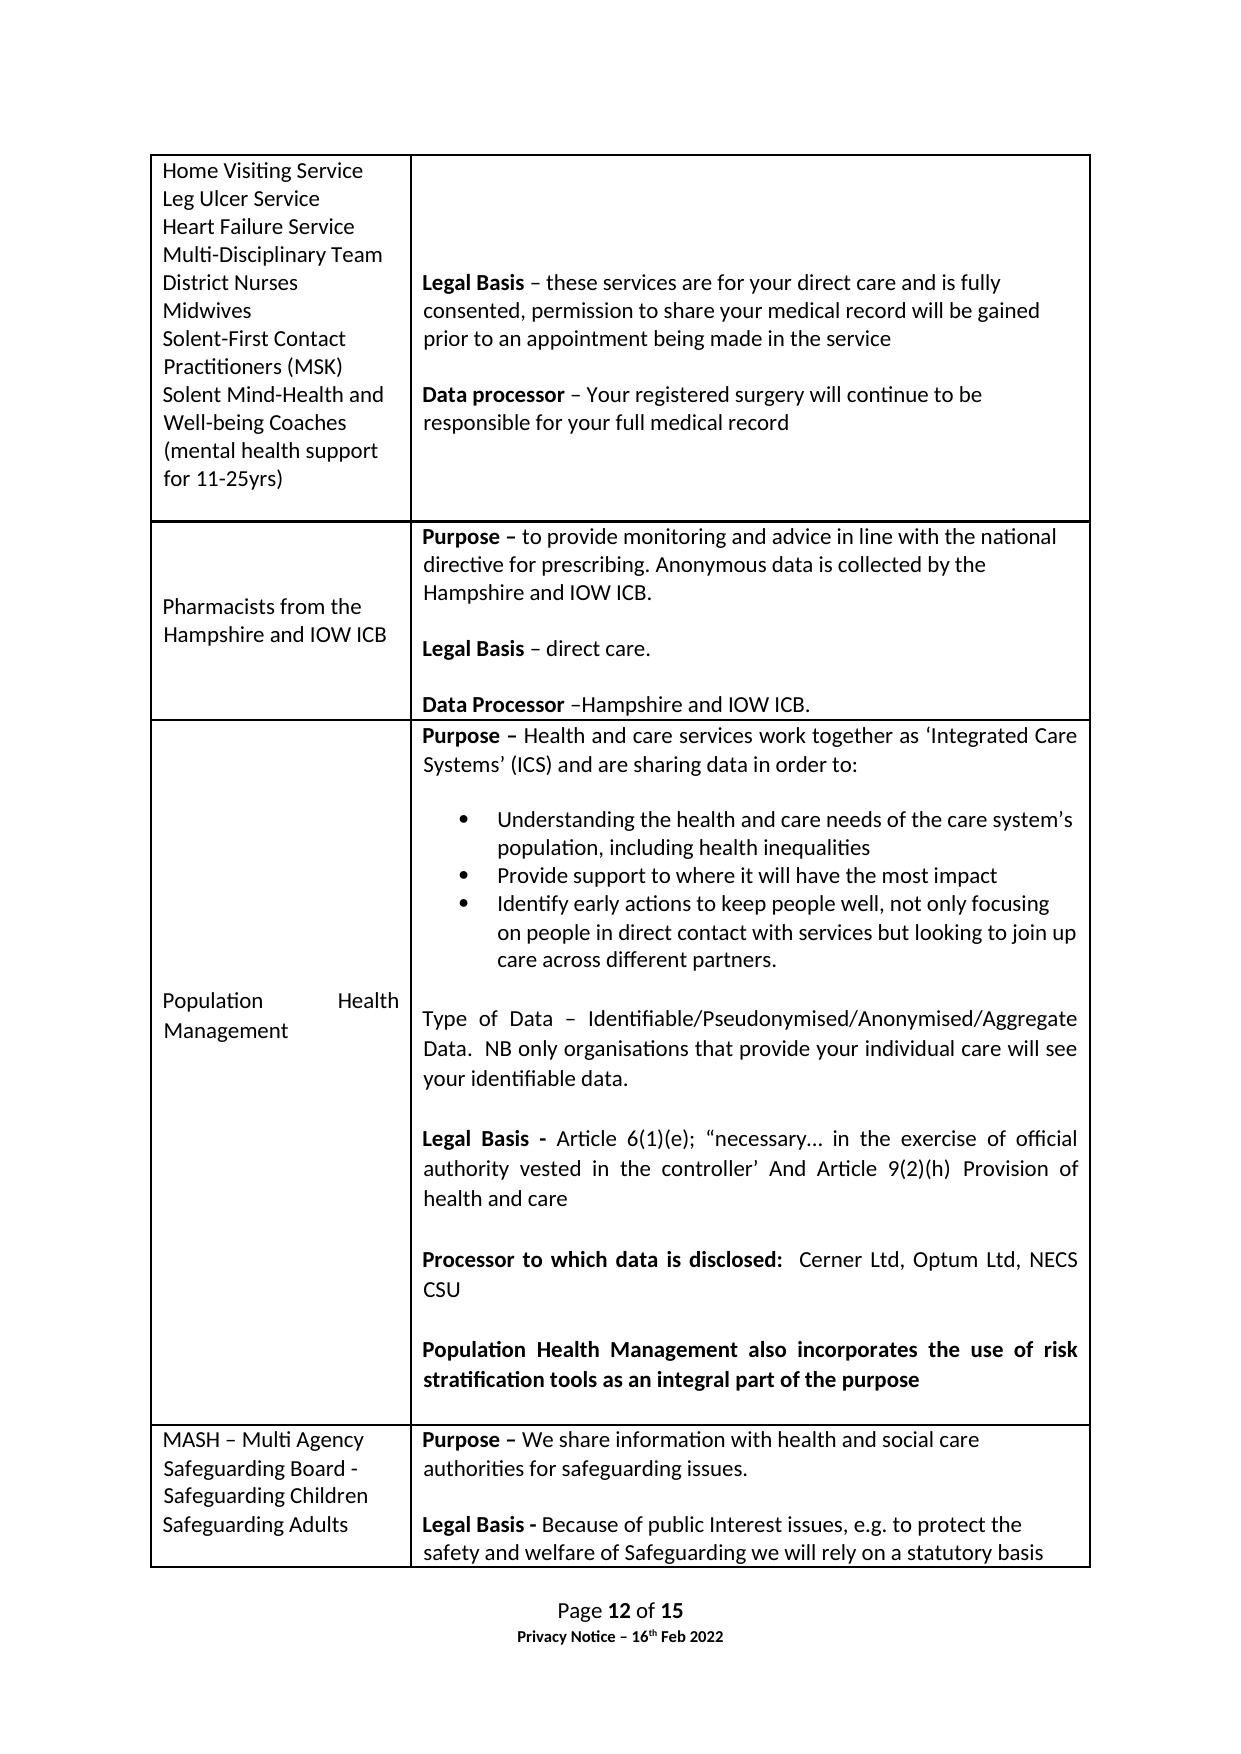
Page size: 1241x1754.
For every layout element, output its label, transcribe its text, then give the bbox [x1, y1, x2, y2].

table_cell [152, 156, 410, 520]
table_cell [412, 156, 1089, 520]
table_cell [412, 1426, 1089, 1566]
table_cell Population Health Management [152, 721, 410, 1423]
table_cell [152, 1426, 410, 1566]
table_cell Pharmacists from the Hampshire and IOW ICB [152, 523, 410, 719]
table_cell Purpose – Health and care services work together as ‘Integrated Care Systems’ (ICS) and are sharing data in order to: Understanding the health and care needs of the care system’s population, including health inequalities Provide support to where it will have the most impact Identify early actions to keep people well, not only focusing on people in direct contact with services but looking to join up care across different partners. Type of Data – Identifiable/Pseudonymised/Anonymised/Aggregate Data. NB only organisations that provide your individual care will see your identifiable data. Legal Basis - Article 6(1)(e); “necessary… in the exercise of official authority vested in the controller’ And Article 9(2)(h) Provision of health and care Processor to which data is disclosed: Cerner Ltd, Optum Ltd, NECS CSU Population Health Management also incorporates the use of risk stratification tools as an integral part of the purpose [412, 721, 1089, 1423]
table_cell Purpose – to provide monitoring and advice in line with the national directive for prescribing. Anonymous data is collected by the Hampshire and IOW ICB. Legal Basis – direct care. Data Processor –Hampshire and IOW ICB. [412, 523, 1089, 719]
